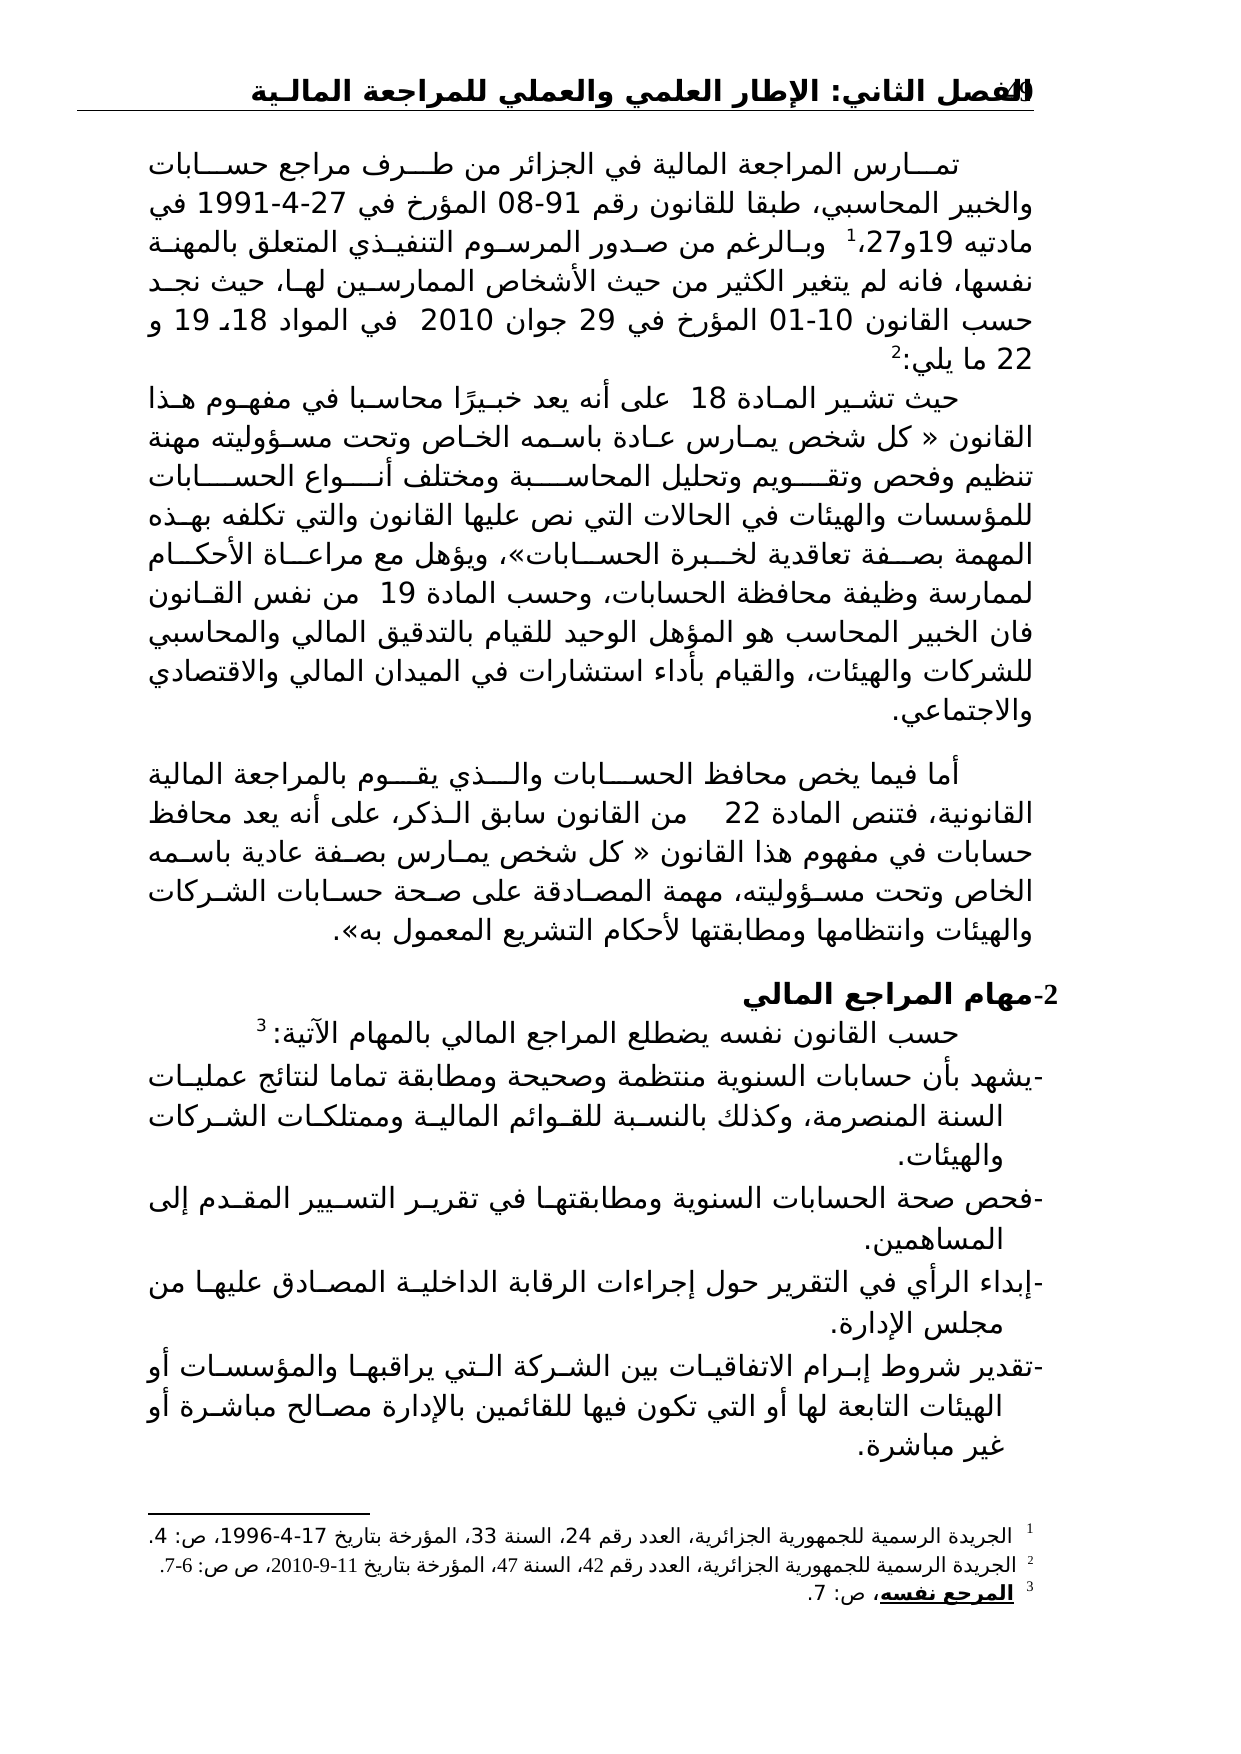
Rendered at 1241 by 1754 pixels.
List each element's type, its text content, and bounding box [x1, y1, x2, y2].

text حيث تشير المادة 18 على أنه يعد خبيرًا محاسبا في مفهوم هذا القانون « كل شخص يمارس عادة باسمه الخاص وتحت مسؤوليته مهنة تنظيم وفحص وتقويم وتحليل المحاسبة ومختلف أنواع الحسابات للمؤسسات والهيئات في الحالات التي نص عليها القانون والتي تكلفه بهذه المهمة بصفة تعاقدية لخبرة الحسابات»، ويؤهل مع مراعاة الأحكام لممارسة وظيفة محافظة الحسابات، وحسب المادة 19 من نفس القانون فان الخبير المحاسب هو المؤهل الوحيد للقيام بالتدقيق المالي والمحاسبي للشركات والهيئات، والقيام بأداء استشارات في الميدان المالي والاقتصادي والاجتماعي. [148, 381, 1033, 727]
list يشهد بأن حسابات السنوية منتظمة وصحيحة ومطابقة تماما لنتائج عمليات السنة المنصرمة، وكذلك بالنسبة للقوائم المالية وممتلكات الشركات والهيئات. [148, 1055, 1034, 1173]
list إبداء الرأي في التقرير حول إجراءات الرقابة الداخلية المصادق عليها من مجلس الإدارة. [148, 1261, 1034, 1340]
list فحص صحة الحسابات السنوية ومطابقتها في تقرير التسيير المقدم إلى المساهمين. [148, 1178, 1034, 1256]
list تقدير شروط إبرام الاتفاقيات بين الشركة التي يراقبها والمؤسسات أو الهيئات التابعة لها أو التي تكون فيها للقائمين بالإدارة مصالح مباشرة أو غير مباشرة. [148, 1345, 1034, 1463]
list مهام المراجع المالي [148, 977, 1034, 1011]
text تمارس المراجعة المالية في الجزائر من طرف مراجع حسابات والخبير المحاسبي، طبقا للقانون رقم 91-08 المؤرخ في 27-4-1991 في مادتيه 19و27، وبالرغم من صدور المرسوم التنفيذي المتعلق بالمهنة نفسها، فانه لم يتغير الكثير من حيث الأشخاص الممارسين لها، حيث نجد حسب القانون 10-01 المؤرخ في 29 جوان 2010 في المواد 18، 19 و22 ما يلي: [148, 148, 1033, 376]
text حسب القانون نفسه يضطلع المراجع المالي بالمهام الآتية: [148, 1016, 1034, 1050]
text أما فيما يخص محافظ الحسابات والذي يقوم بالمراجعة المالية القانونية، فتنص المادة 22 من القانون سابق الذكر، على أنه يعد محافظ حسابات في مفهوم هذا القانون « كل شخص يمارس بصفة عادية باسمه الخاص وتحت مسؤوليته، مهمة المصادقة على صحة حسابات الشركات والهيئات وانتظامها ومطابقتها لأحكام التشريع المعمول به». [148, 757, 1033, 947]
